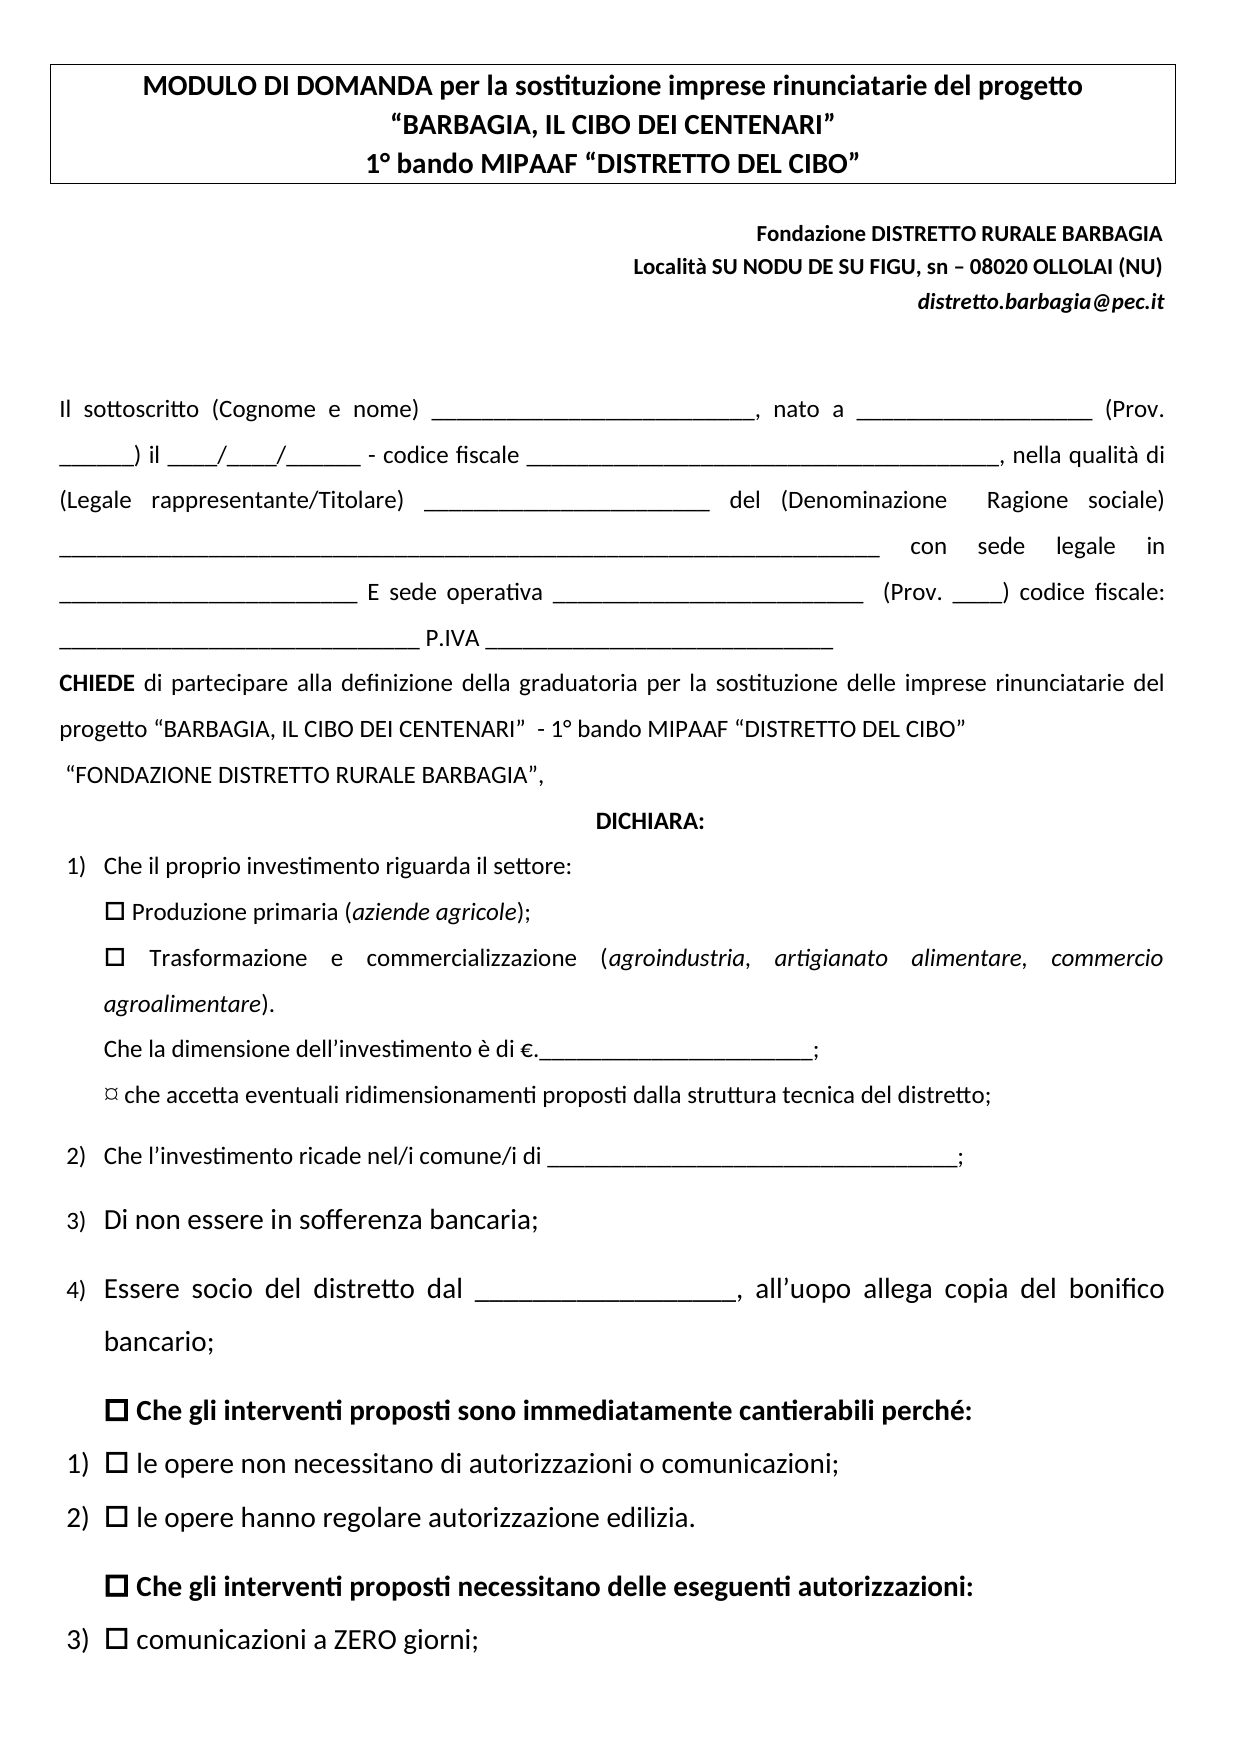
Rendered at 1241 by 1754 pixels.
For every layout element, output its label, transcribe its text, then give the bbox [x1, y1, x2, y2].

text CHIEDE di partecipare alla definizione della graduatoria per la sostituzione delle imprese rinunciatarie del progetto “BARBAGIA, IL CIBO DEI CENTENARI” - 1° bando MIPAAF “DISTRETTO DEL CIBO” [59, 668, 1167, 744]
text Fondazione DISTRETTO RURALE BARBAGIA [59, 219, 1163, 247]
text Il sottoscritto (Cognome e nome) __________________________, nato a ___________________ (Prov. ______) il ____/____/______ - codice fiscale ______________________________________, nella qualità di (Legale rappresentante/Titolare) _______________________ del (Denominazione Ragione sociale) __________________________________________________________________ con sede legale in ________________________ E sede operativa _________________________ (Prov. ____) codice fiscale: _____________________________ P.IVA ____________________________ [59, 393, 1167, 652]
list che accetta eventuali ridimensionamenti proposti dalla struttura tecnica del distretto; [103, 1079, 1167, 1110]
list Che la dimensione dell’investimento è di €.______________________; [103, 1033, 1167, 1064]
list Trasformazione e commercializzazione (agroindustria, artigianato alimentare, commercio agroalimentare). [103, 942, 1167, 1018]
text Località SU NODU DE SU FIGU, sn – 08020 OLLOLAI (NU) [59, 252, 1163, 280]
text 1° bando MIPAAF “DISTRETTO DEL CIBO” [51, 142, 1175, 183]
text Che gli interventi proposti sono immediatamente cantierabili perché: [103, 1392, 1167, 1428]
text DICHIARA: [134, 805, 1167, 835]
list comunicazioni a ZERO giorni; [66, 1621, 1167, 1657]
list Che il proprio investimento riguarda il settore: [66, 851, 1167, 881]
list le opere non necessitano di autorizzazioni o comunicazioni; [66, 1446, 1167, 1481]
text Che gli interventi proposti necessitano delle eseguenti autorizzazioni: [103, 1568, 1167, 1603]
list Che l’investimento ricade nel/i comune/i di _________________________________; [66, 1140, 1167, 1171]
list Essere socio del distretto dal __________________, all’uopo allega copia del bonifico bancario; [66, 1270, 1167, 1359]
list Produzione primaria (aziende agricole); [103, 896, 1167, 927]
text “FONDAZIONE DISTRETTO RURALE BARBAGIA”, [59, 759, 1006, 789]
text distretto.barbagia@pec.it [59, 287, 1167, 315]
list Di non essere in sofferenza bancaria; [66, 1201, 1167, 1237]
list le opere hanno regolare autorizzazione edilizia. [66, 1499, 1167, 1535]
text MODULO DI DOMANDA per la sostituzione imprese rinunciatarie del progetto [51, 65, 1175, 103]
text “BARBAGIA, IL CIBO DEI CENTENARI” [51, 103, 1175, 142]
